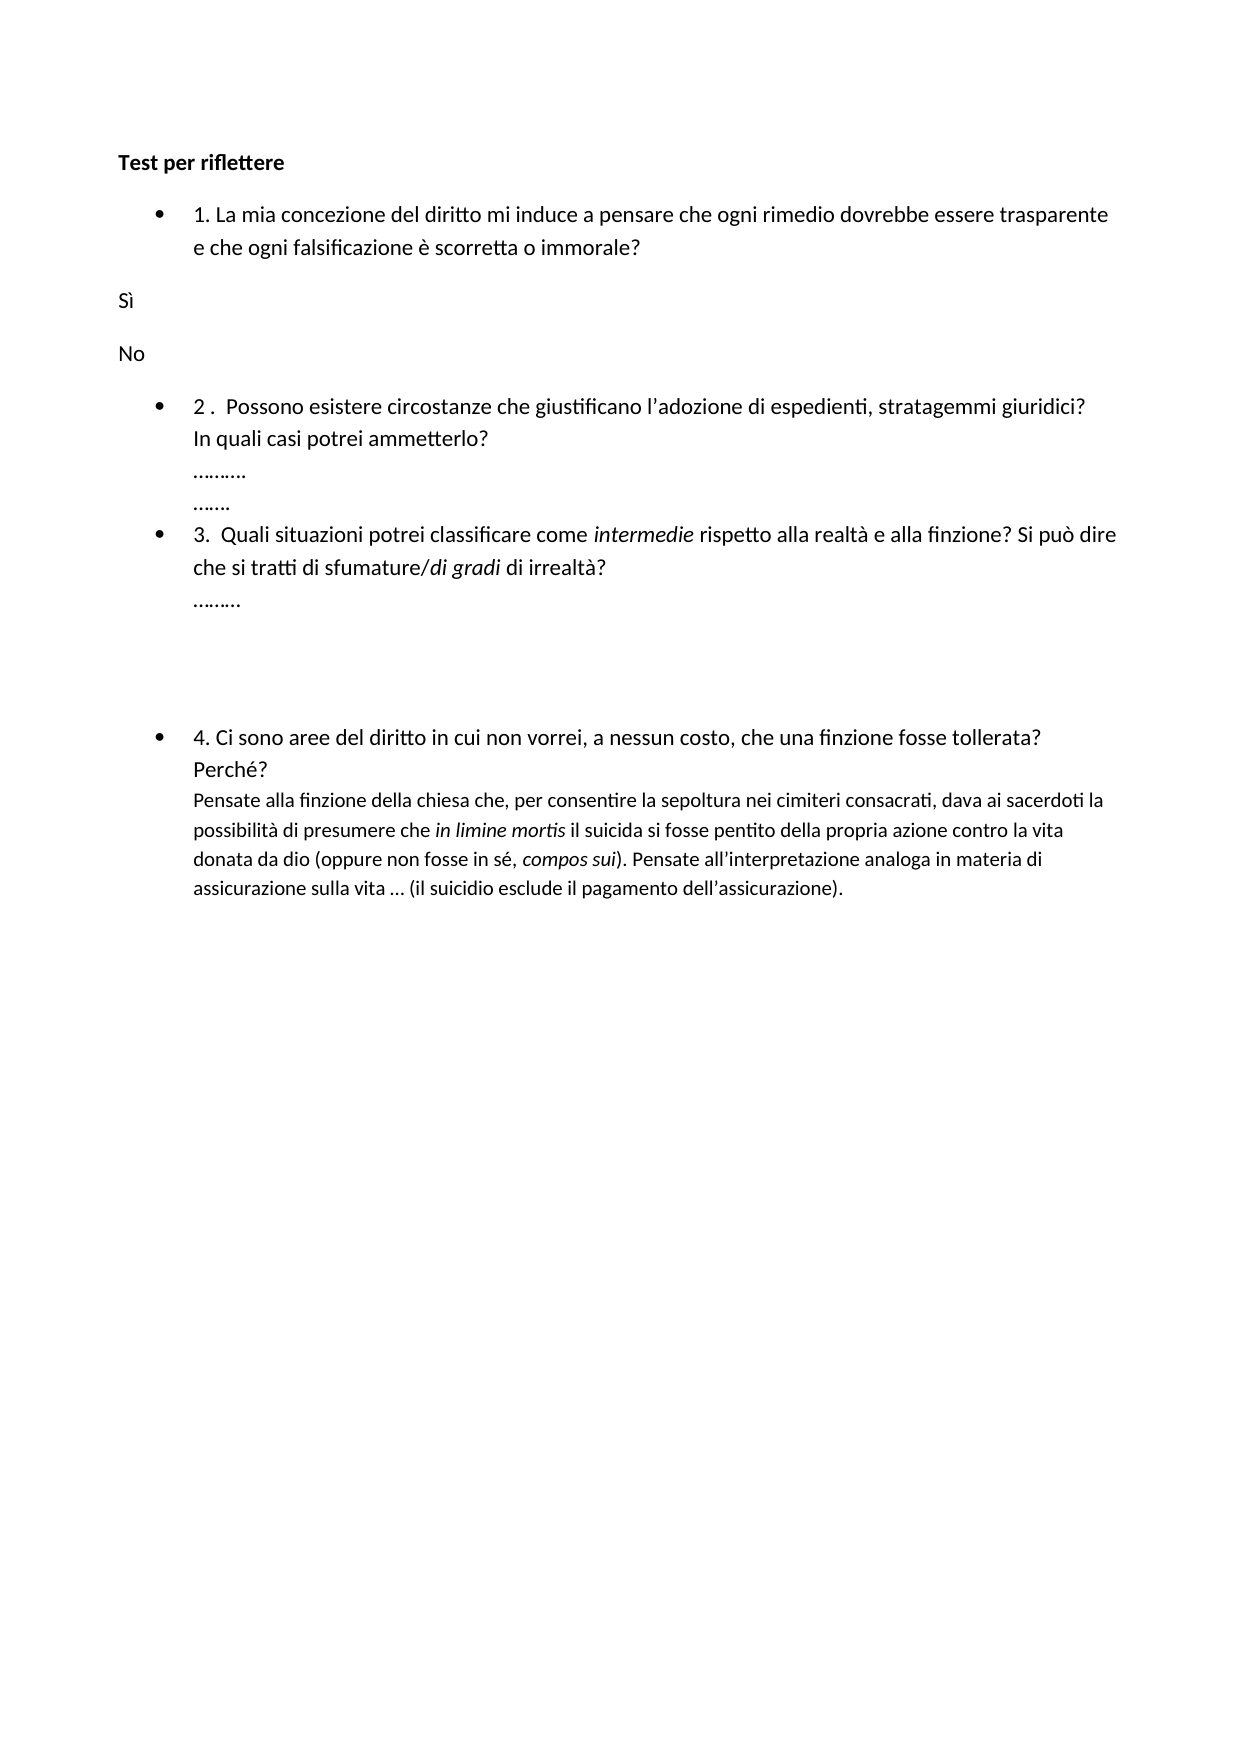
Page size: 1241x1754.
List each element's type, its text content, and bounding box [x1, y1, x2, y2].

list ………. [193, 456, 1122, 484]
list 1. La mia concezione del diritto mi induce a pensare che ogni rimedio dovrebbe essere trasparente e che ogni falsificazione è scorretta o immorale? [156, 201, 1122, 261]
list ……. [193, 488, 1122, 516]
text Test per riflettere [118, 148, 1122, 176]
list In quali casi potrei ammetterlo? [193, 424, 1122, 452]
list 4. Ci sono aree del diritto in cui non vorrei, a nessun costo, che una finzione fosse tollerata? Perché? [156, 723, 1122, 783]
text Sì [118, 286, 1122, 314]
list 2 . Possono esistere circostanze che giustificano l’adozione di espedienti, stratagemmi giuridici? [156, 392, 1122, 420]
text No [118, 339, 1122, 367]
list Pensate alla finzione della chiesa che, per consentire la sepoltura nei cimiteri consacrati, dava ai sacerdoti la possibilità di presumere che in limine mortis il suicida si fosse pentito della propria azione contro la vita donata da dio (oppure non fosse in sé, compos sui). Pensate all’interpretazione analoga in materia di assicurazione sulla vita … (il suicidio esclude il pagamento dell’assicurazione). [193, 788, 1122, 901]
list ……… [193, 585, 1122, 613]
list 3. Quali situazioni potrei classificare come intermedie rispetto alla realtà e alla finzione? Si può dire che si tratti di sfumature/di gradi di irrealtà? [156, 521, 1122, 581]
